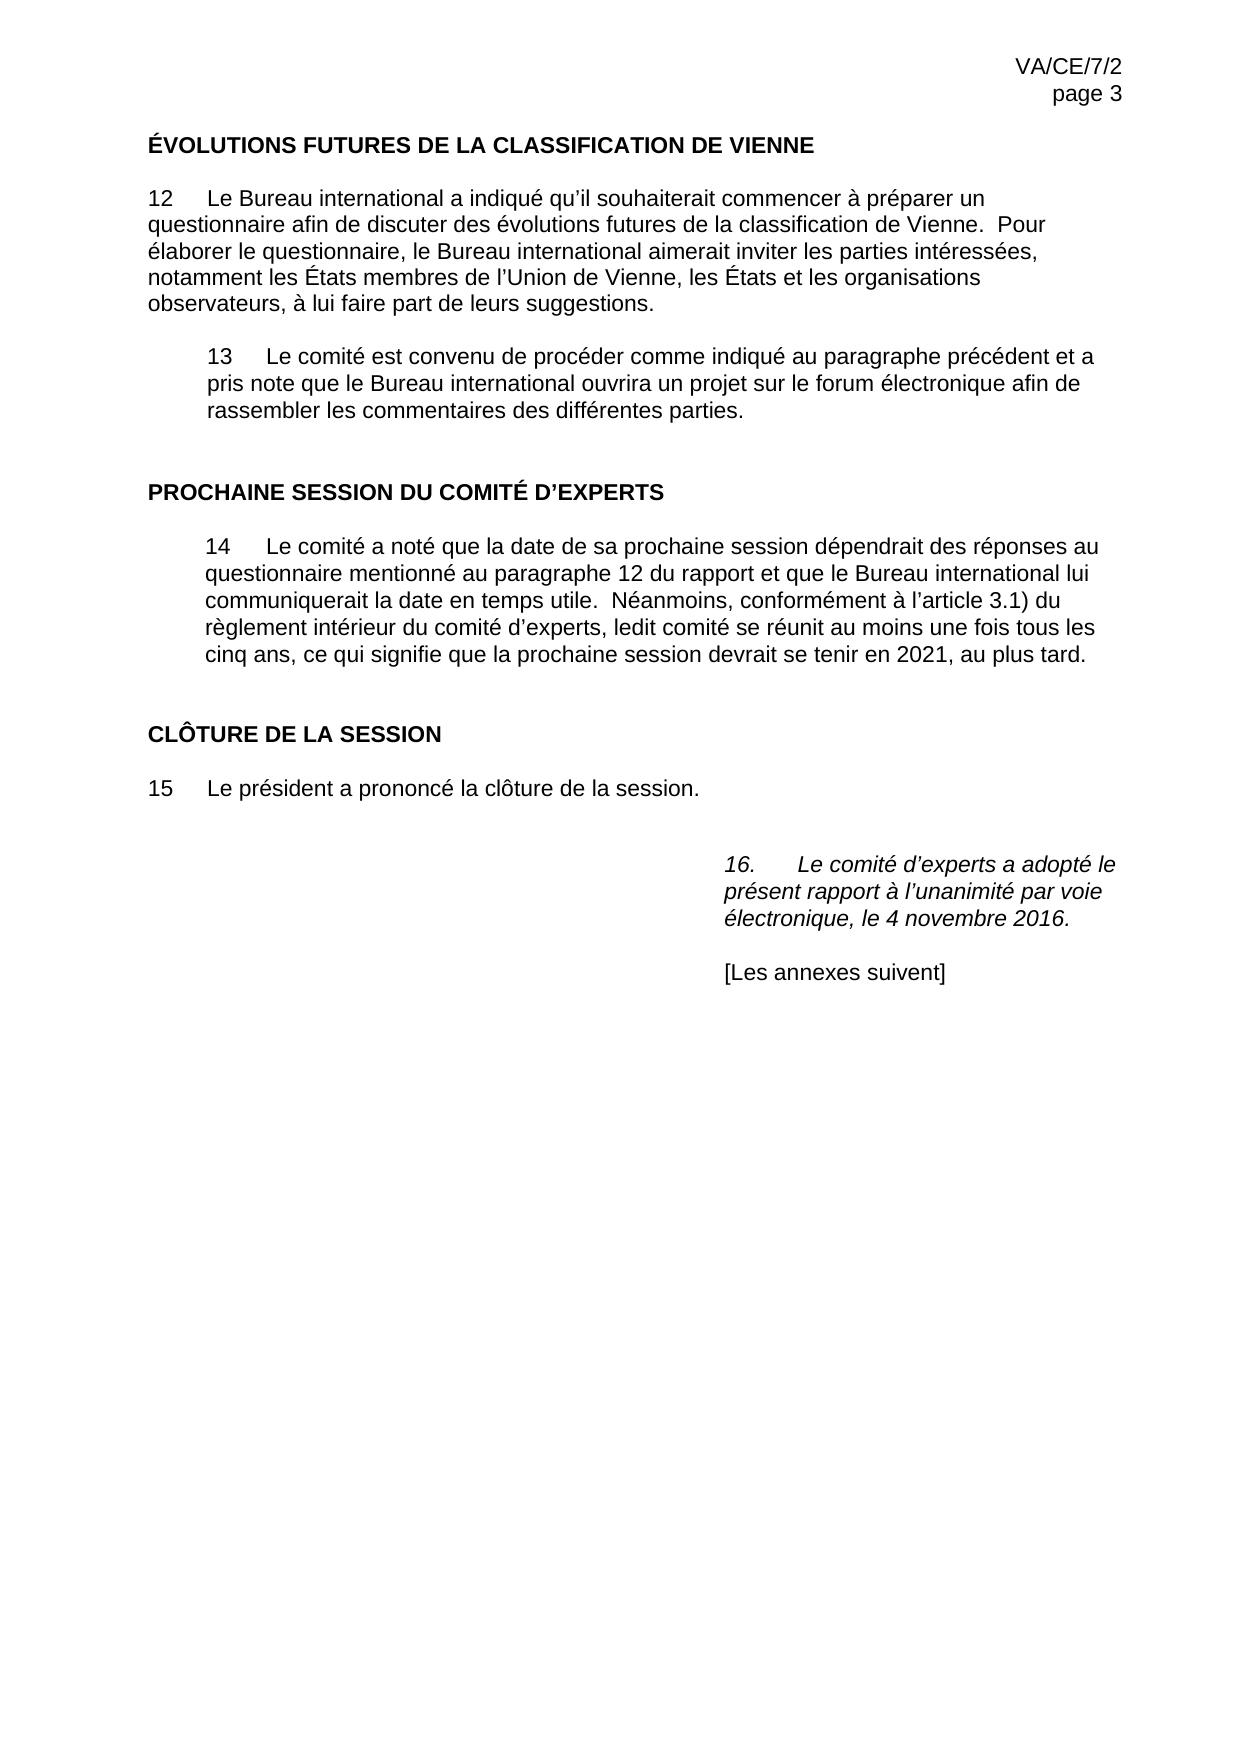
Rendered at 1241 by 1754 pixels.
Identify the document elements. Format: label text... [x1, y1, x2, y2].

text Le comité a noté que la date de sa prochaine session dépendrait des réponses au questionnaire mentionné au paragraphe 12 du rapport et que le Bureau international lui communiquerait la date en temps utile. Néanmoins, conformément à l’article 3.1) du règlement intérieur du comité d’experts, ledit comité se réunit au moins une fois tous les cinq ans, ce qui signifie que la prochaine session devrait se tenir en 2021, au plus tard. [205, 533, 1122, 668]
text ClÔture de la session [148, 721, 1122, 748]
text 16. Le comité d’experts a adopté le présent rapport à l’unanimité par voie électronique, le 4 novembre 2016. [724, 851, 1137, 932]
text Le Bureau international a indiqué qu’il souhaiterait commencer à préparer un questionnaire afin de discuter des évolutions futures de la classification de Vienne. Pour élaborer le questionnaire, le Bureau international aimerait inviter les parties intéressées, notamment les États membres de l’Union de Vienne, les États et les organisations observateurs, à lui faire part de leurs suggestions. [148, 185, 1122, 317]
text [Les annexes suivent] [724, 959, 1122, 986]
text Le président a prononcé la clôture de la session. [148, 775, 1122, 801]
text Prochaine session du comitÉ d’experts [148, 478, 1122, 506]
text ÉVOLUTIONS FUTURES DE LA CLASSIFICATION DE VIENNE [148, 132, 1122, 158]
text Le comité est convenu de procéder comme indiqué au paragraphe précédent et a pris note que le Bureau international ouvrira un projet sur le forum électronique afin de rassembler les commentaires des différentes parties. [207, 343, 1122, 424]
